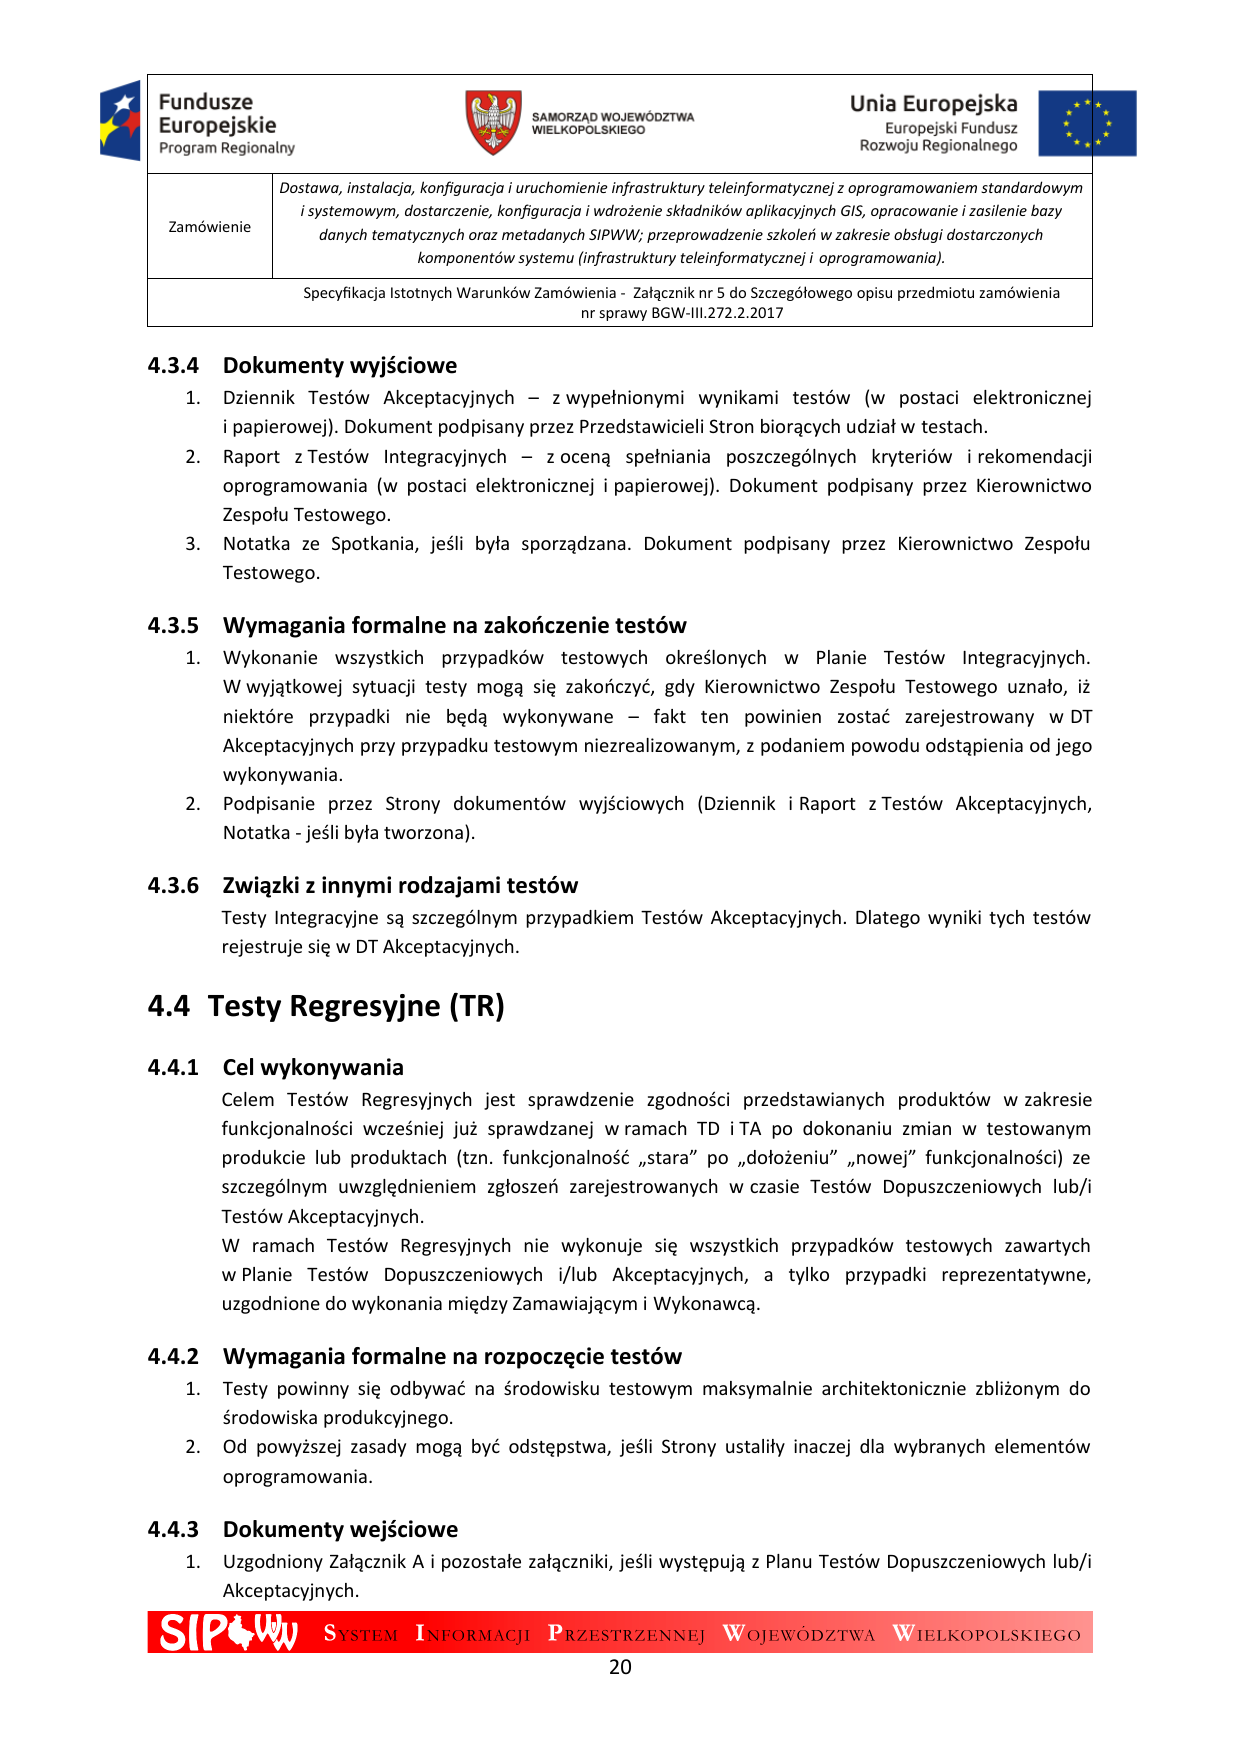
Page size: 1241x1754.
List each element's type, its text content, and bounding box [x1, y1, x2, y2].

subtitle Wymagania formalne na rozpoczęcie testów [148, 1340, 1093, 1371]
subtitle Dokumenty wyjściowe [148, 349, 1093, 380]
text Testy Integracyjne są szczególnym przypadkiem Testów Akceptacyjnych. Dlatego wyniki tych testów rejestruje się w DT Akceptacyjnych. [221, 904, 1093, 959]
list Raport z Testów Integracyjnych – z oceną spełniania poszczególnych kryteriów i rekomendacji oprogramowania (w postaci elektronicznej i papierowej). Dokument podpisany przez Kierownictwo Zespołu Testowego. [185, 443, 1093, 527]
subtitle Dokumenty wejściowe [148, 1513, 1093, 1543]
list Uzgodniony Załącznik A i pozostałe załączniki, jeśli występują z Planu Testów Dopuszczeniowych lub/i Akceptacyjnych. [185, 1548, 1093, 1602]
picture [96, 78, 147, 165]
subtitle Związki z innymi rodzajami testów [148, 869, 1093, 900]
text W ramach Testów Regresyjnych nie wykonuje się wszystkich przypadków testowych zawartych w Planie Testów Dopuszczeniowych i/lub Akceptacyjnych, a tylko przypadki reprezentatywne, uzgodnione do wykonania między Zamawiającym i Wykonawcą. [221, 1232, 1093, 1316]
list Wykonanie wszystkich przypadków testowych określonych w Planie Testów Integracyjnych. W wyjątkowej sytuacji testy mogą się zakończyć, gdy Kierownictwo Zespołu Testowego uznało, iż niektóre przypadki nie będą wykonywane – fakt ten powinien zostać zarejestrowany w DT Akceptacyjnych przy przypadku testowym niezrealizowanym, z podaniem powodu odstąpienia od jego wykonywania. [185, 644, 1093, 787]
picture [1093, 78, 1144, 165]
subtitle Cel wykonywania [148, 1051, 1093, 1082]
subtitle Testy Regresyjne (TR) [148, 984, 1093, 1024]
list Podpisanie przez Strony dokumentów wyjściowych (Dziennik i Raport z Testów Akceptacyjnych, Notatka - jeśli była tworzona). [185, 790, 1093, 845]
list Dziennik Testów Akceptacyjnych – z wypełnionymi wynikami testów (w postaci elektronicznej i papierowej). Dokument podpisany przez Przedstawicieli Stron biorących udział w testach. [185, 384, 1093, 439]
list Od powyższej zasady mogą być odstępstwa, jeśli Strony ustaliły inaczej dla wybranych elementów oprogramowania. [185, 1434, 1093, 1488]
list Notatka ze Spotkania, jeśli była sporządzana. Dokument podpisany przez Kierownictwo Zespołu Testowego. [185, 530, 1093, 585]
picture [148, 78, 1092, 165]
text Celem Testów Regresyjnych jest sprawdzenie zgodności przedstawianych produktów w zakresie funkcjonalności wcześniej już sprawdzanej w ramach TD i TA po dokonaniu zmian w testowanym produkcie lub produktach (tzn. funkcjonalność „stara” po „dołożeniu” „nowej” funkcjonalności) ze szczególnym uwzględnieniem zgłoszeń zarejestrowanych w czasie Testów Dopuszczeniowych lub/i Testów Akceptacyjnych. [221, 1086, 1093, 1228]
subtitle Wymagania formalne na zakończenie testów [148, 609, 1093, 640]
list Testy powinny się odbywać na środowisku testowym maksymalnie architektonicznie zbliżonym do środowiska produkcyjnego. [185, 1375, 1093, 1430]
